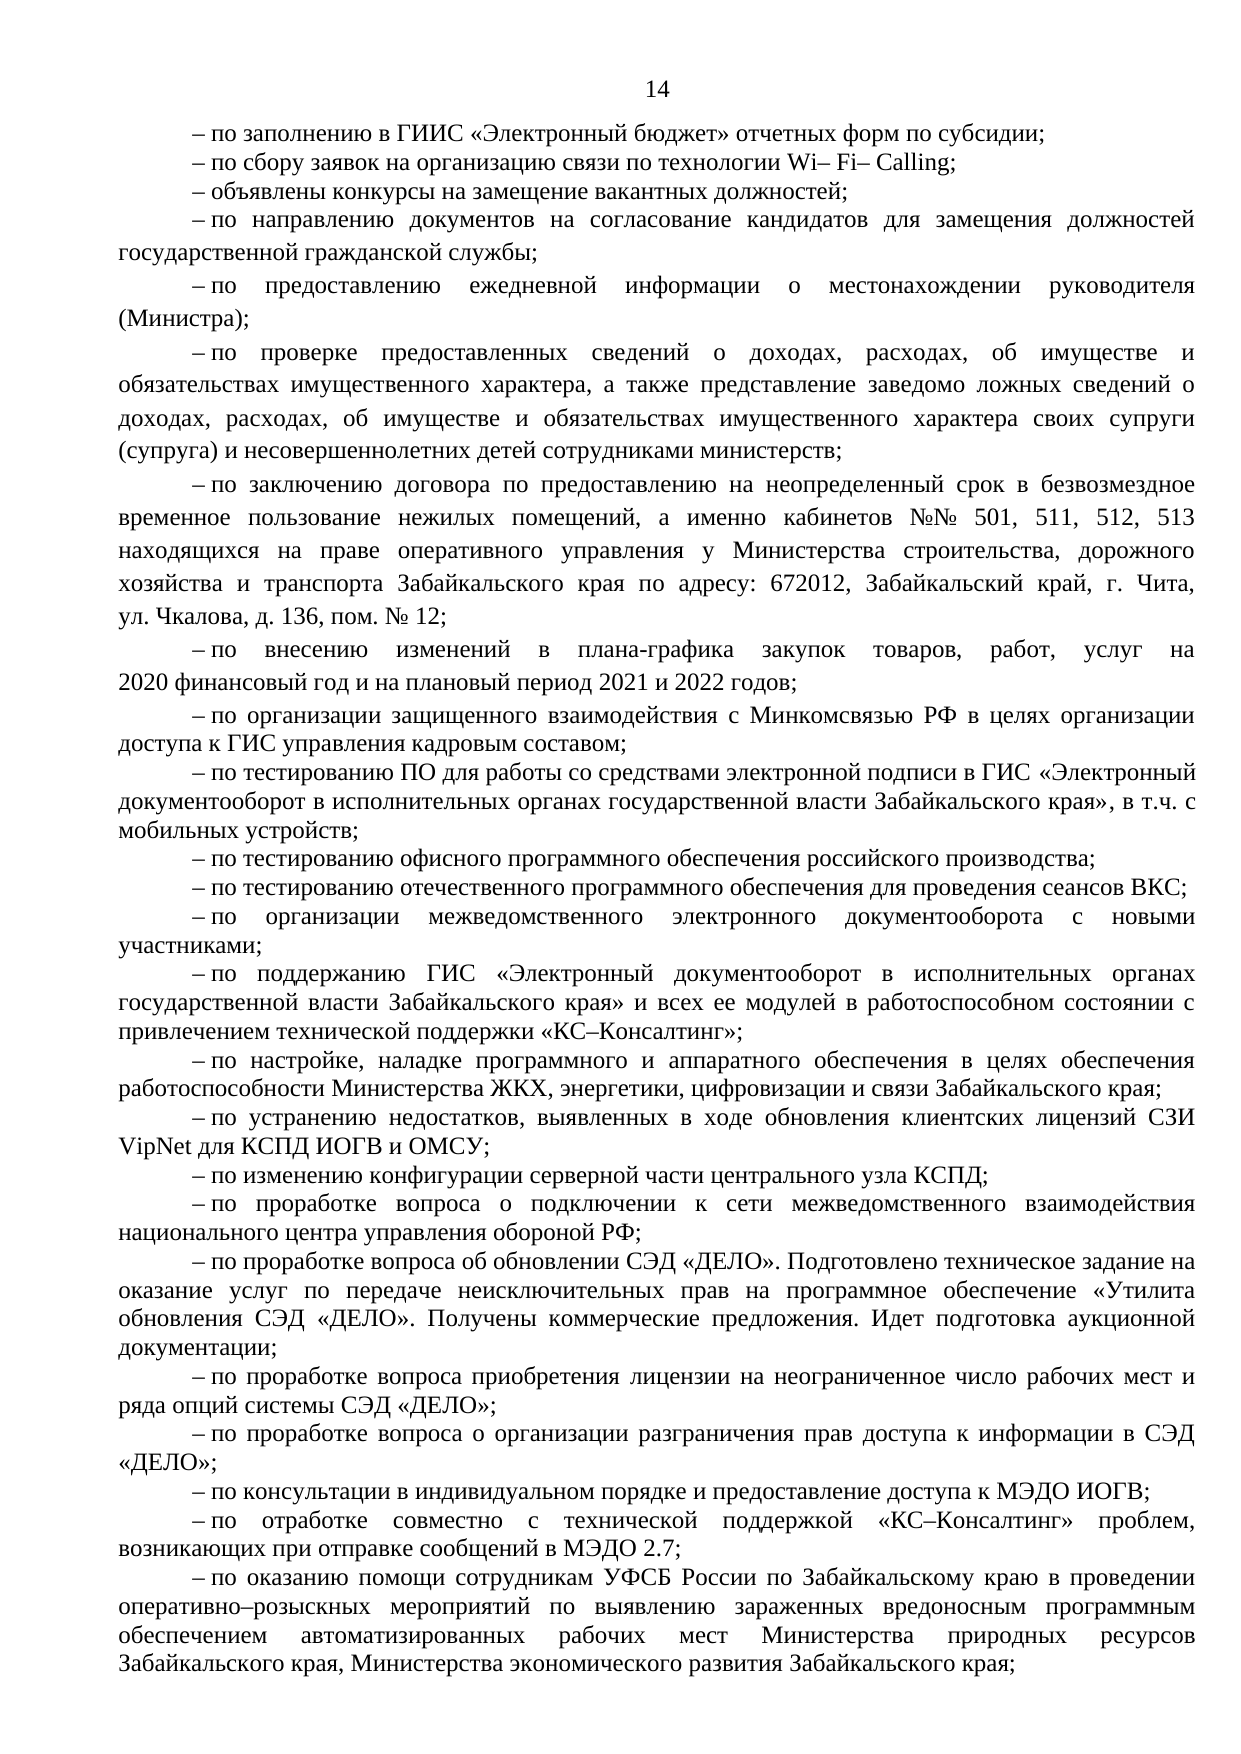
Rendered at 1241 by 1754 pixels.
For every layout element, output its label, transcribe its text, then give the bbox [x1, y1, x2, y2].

text – по проработке вопроса приобретения лицензии на неограниченное число рабочих мест и ряда опций системы СЭД «ДЕЛО»; [118, 1361, 1196, 1418]
text – по проработке вопроса об обновлении СЭД «ДЕЛО». Подготовлено техническое задание на оказание услуг по передаче неисключительных прав на программное обеспечение «Утилита обновления СЭД «ДЕЛО». Получены коммерческие предложения. Идет подготовка аукционной документации; [118, 1246, 1196, 1361]
text – по сбору заявок на организацию связи по технологии Wi– Fi– Calling; [118, 147, 1196, 176]
list – по направлению документов на согласование кандидатов для замещения должностей государственной гражданской службы; [118, 204, 1196, 266]
text – по организации защищенного взаимодействия с Минкомсвязью РФ в целях организации доступа к ГИС управления кадровым составом; [118, 700, 1196, 757]
text – по тестированию офисного программного обеспечения российского производства; [118, 843, 1196, 872]
text – по проработке вопроса о подключении к сети межведомственного взаимодействия национального центра управления обороной РФ; [118, 1188, 1196, 1246]
text – по отработке совместно с технической поддержкой «КС–Консалтинг» проблем, возникающих при отправке сообщений в МЭДО 2.7; [118, 1505, 1196, 1562]
text – по оказанию помощи сотрудникам УФСБ России по Забайкальскому краю в проведении оперативно–розыскных мероприятий по выявлению зараженных вредоносным программным обеспечением автоматизированных рабочих мест Министерства природных ресурсов Забайкальского края, Министерства экономического развития Забайкальского края; [118, 1562, 1196, 1677]
text – по тестированию ПО для работы со средствами электронной подписи в ГИС «Электронный документооборот в исполнительных органах государственной власти Забайкальского края», в т.ч. с мобильных устройств; [118, 757, 1196, 843]
text – по консультации в индивидуальном порядке и предоставление доступа к МЭДО ИОГВ; [118, 1476, 1196, 1505]
text – по поддержанию ГИС «Электронный документооборот в исполнительных органах государственной власти Забайкальского края» и всех ее модулей в работоспособном состоянии с привлечением технической поддержки «КС–Консалтинг»; [118, 958, 1196, 1045]
list – по проверке предоставленных сведений о доходах, расходах, об имуществе и обязательствах имущественного характера, а также представление заведомо ложных сведений о доходах, расходах, об имуществе и обязательствах имущественного характера своих супруги (супруга) и несовершеннолетних детей сотрудниками министерств; [118, 337, 1196, 464]
text – по тестированию отечественного программного обеспечения для проведения сеансов ВКС; [118, 872, 1196, 901]
text – объявлены конкурсы на замещение вакантных должностей; [118, 176, 1196, 204]
list – по заключению договора по предоставлению на неопределенный срок в безвозмездное временное пользование нежилых помещений, а именно кабинетов №№ 501, 511, 512, 513 находящихся на праве оперативного управления у Министерства строительства, дорожного хозяйства и транспорта Забайкальского края по адресу: 672012, Забайкальский край, г. Чита, ул. Чкалова, д. 136, пом. № 12; [118, 469, 1196, 629]
text – по проработке вопроса о организации разграничения прав доступа к информации в СЭД «ДЕЛО»; [118, 1418, 1196, 1476]
list – по внесению изменений в плана-графика закупок товаров, работ, услуг на 2020 финансовый год и на плановый период 2021 и 2022 годов; [118, 634, 1196, 696]
text – по организации межведомственного электронного документооборота с новыми участниками; [118, 901, 1196, 958]
text – по настройке, наладке программного и аппаратного обеспечения в целях обеспечения работоспособности Министерства ЖКХ, энергетики, цифровизации и связи Забайкальского края; [118, 1045, 1196, 1102]
text – по устранению недостатков, выявленных в ходе обновления клиентских лицензий СЗИ VipNet для КСПД ИОГВ и ОМСУ; [118, 1102, 1196, 1160]
text – по изменению конфигурации серверной части центрального узла КСПД; [118, 1160, 1196, 1188]
text – по заполнению в ГИИС «Электронный бюджет» отчетных форм по субсидии; [118, 118, 1196, 147]
list – по предоставлению ежедневной информации о местонахождении руководителя (Министра); [118, 271, 1196, 332]
